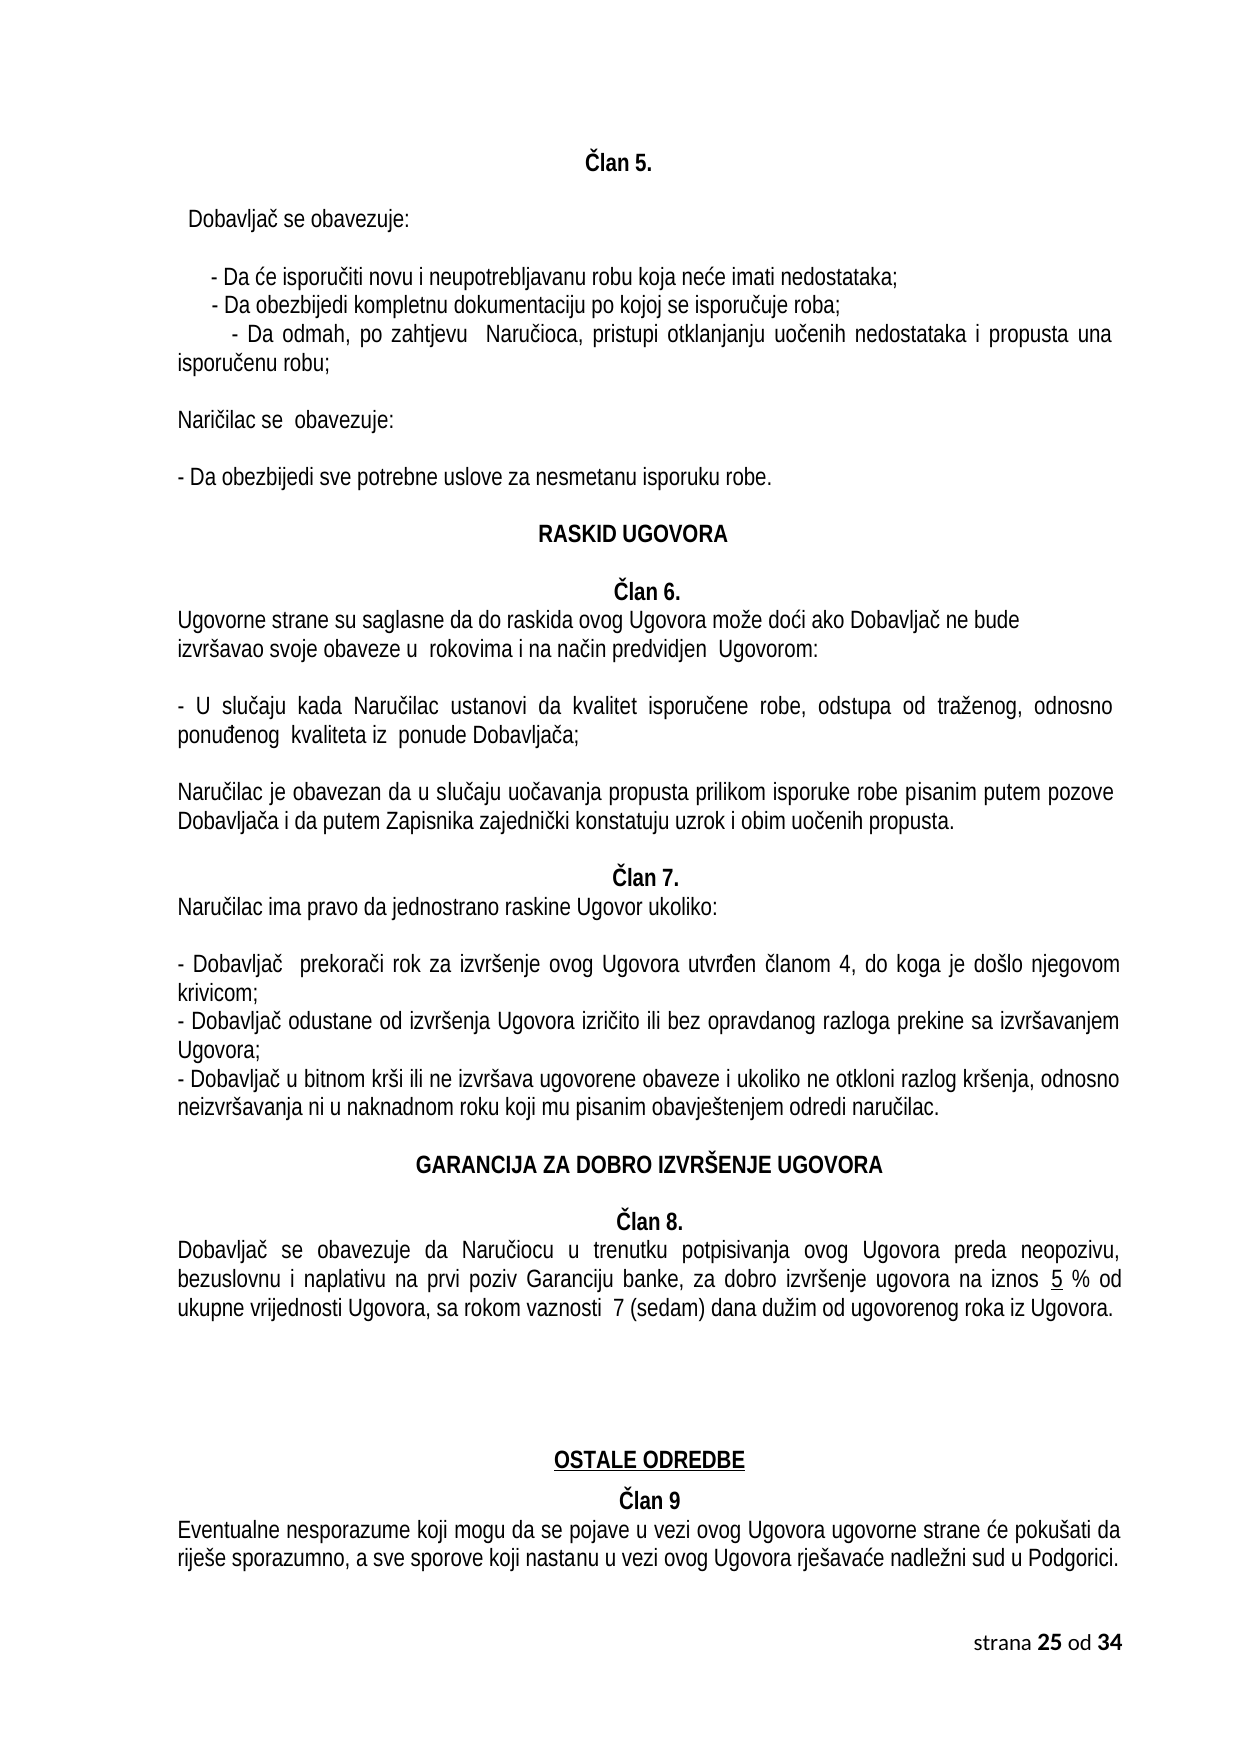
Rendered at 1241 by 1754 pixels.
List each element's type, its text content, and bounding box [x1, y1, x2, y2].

text Naričilac se obavezuje: [177, 405, 1122, 433]
text RASKID UGOVORA [177, 519, 758, 548]
text Naručilac ima pravo da jednostrano raskine Ugovor ukoliko: [177, 892, 1122, 920]
text Član 8. [177, 1207, 1122, 1236]
text Dobavljač se obavezuje da Naručiocu u trenutku potpisivanja ovog Ugovora preda neopozivu, bezuslovnu i naplativu na prvi poziv Garanciju banke, za dobro izvršenje ugovora na iznos 5 % od ukupne vrijednosti Ugovora, sa rokom vaznosti 7 (sedam) dana dužim od ugovorenog roka iz Ugovora. [177, 1236, 1122, 1321]
text Član 7. [177, 863, 1114, 892]
text Dobavljač se obavezuje: [188, 204, 1128, 233]
text OSTALE ODREDBE [177, 1445, 1122, 1473]
text - Dobavljač u bitnom krši ili ne izvršava ugovorene obaveze i ukoliko ne otkloni razlog kršenja, odnosno neizvršavanja ni u naknadnom roku koji mu pisanim obavještenjem odredi naručilac. [177, 1064, 1122, 1121]
text Član 6. [177, 577, 1117, 605]
text Ugovorne strane su saglasne da do raskida ovog Ugovora može doći ako Dobavljač ne bude izvršavao svoje obaveze u rokovima i na način predvidjen Ugovorom: [177, 605, 1112, 663]
text - U slučaju kada Naručilac ustanovi da kvalitet isporučene robe, odstupa od traženog, odnosno ponuđenog kvaliteta iz ponude Dobavljača; [177, 691, 1113, 748]
text - Da odmah, po zahtjevu Naručioca, pristupi otklanjanju uočenih nedostataka i propusta una isporučenu robu; [177, 319, 1114, 376]
text - Da će isporučiti novu i neupotrebljavanu robu koja neće imati nedostataka; [188, 262, 1128, 290]
text Član 5. [177, 148, 1122, 176]
text - Dobavljač prekorači rok za izvršenje ovog Ugovora utvrđen članom 4, do koga je došlo njegovom krivicom; [177, 949, 1122, 1006]
text - Da obezbijedi kompletnu dokumentaciju po kojoj se isporučuje roba; [177, 290, 1114, 319]
text Eventualne nesporazume koji mogu da se pojave u vezi ovog Ugovora ugovorne strane će pokušati da riješe sporazumno, a sve sporove koji nastanu u vezi ovog Ugovora rješavaće nadležni sud u Podgorici. [177, 1515, 1122, 1572]
text - Dobavljač odustane od izvršenja Ugovora izričito ili bez opravdanog razloga prekine sa izvršavanjem Ugovora; [177, 1006, 1122, 1064]
text Član 9 [177, 1486, 1122, 1515]
text Naručilac je obavezan da u slučaju uočavanja propusta prilikom isporuke robe pisanim putem pozove Dobavljača i da putem Zapisnika zajednički konstatuju uzrok i obim uočenih propusta. [177, 777, 1114, 834]
text - Da obezbijedi sve potrebne uslove za nesmetanu isporuku robe. [177, 462, 1114, 491]
text GARANCIJA ZA DOBRO IZVRŠENJE UGOVORA [177, 1149, 1122, 1178]
